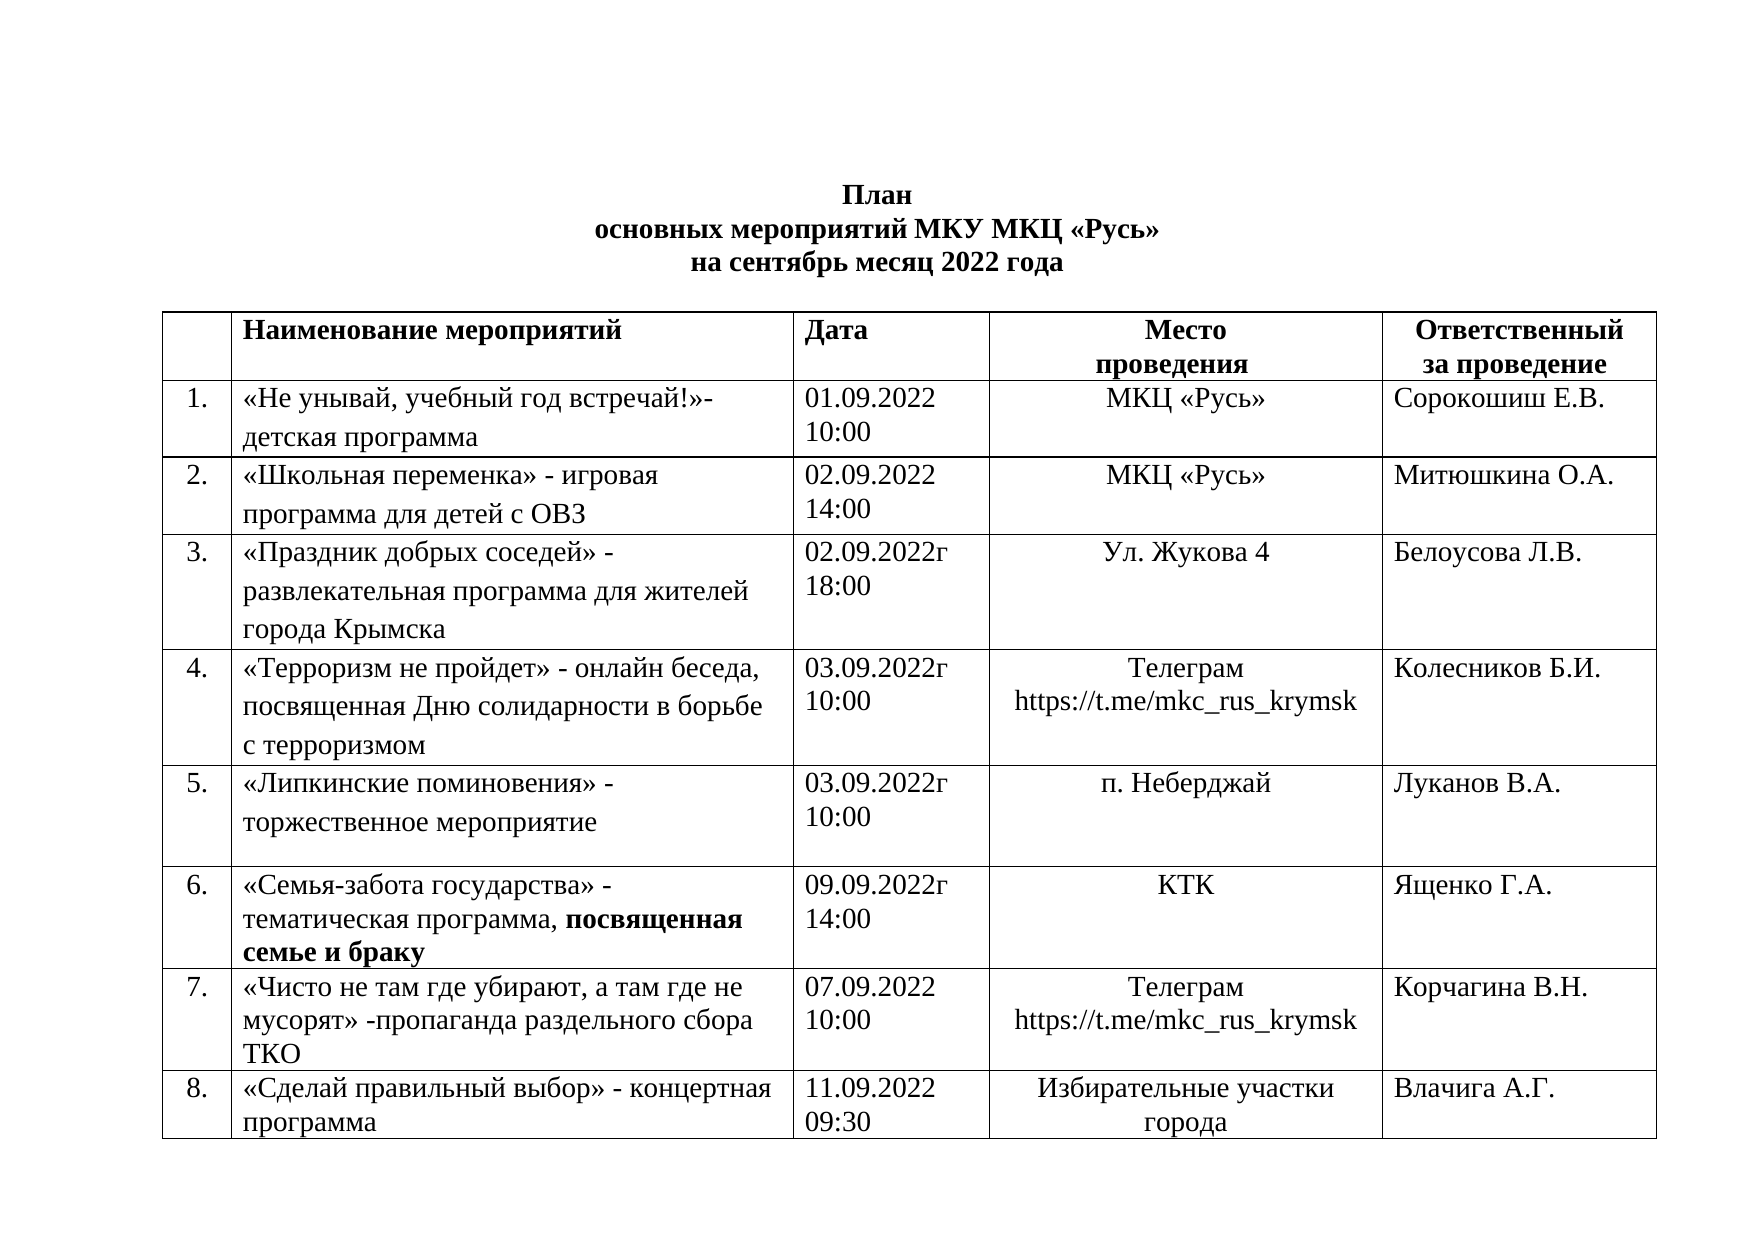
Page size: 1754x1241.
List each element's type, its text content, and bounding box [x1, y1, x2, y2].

table_cell п. Неберджай [990, 766, 1382, 866]
table_cell Луканов В.А. [1383, 766, 1656, 866]
table_cell Колесников Б.И. [1383, 650, 1656, 764]
table_header Ответственный за проведение [1383, 313, 1656, 379]
table_cell 02.09.2022 14:00 [794, 458, 989, 533]
table_cell 02.09.2022г 18:00 [794, 535, 989, 649]
table_cell 07.09.2022 10:00 [794, 969, 989, 1069]
table_cell «Чисто не там где убирают, а там где не мусорят» -пропаганда раздельного сбора ТКО [232, 969, 793, 1069]
text План [118, 177, 1636, 211]
table_cell «Липкинские поминовения» - торжественное мероприятие [232, 766, 793, 866]
table_cell «Не унывай, учебный год встречай!»- детская программа [232, 381, 793, 456]
table_cell 2. [163, 458, 231, 533]
table_cell 5. [163, 766, 231, 866]
text основных мероприятий МКУ МКЦ «Русь» [118, 211, 1636, 244]
table_cell 01.09.2022 10:00 [794, 381, 989, 456]
table_cell Сорокошиш Е.В. [1383, 381, 1656, 456]
table_cell 6. [163, 867, 231, 968]
table_cell Корчагина В.Н. [1383, 969, 1656, 1069]
table_header Наименование мероприятий [232, 313, 793, 379]
table_cell 03.09.2022г 10:00 [794, 650, 989, 764]
text на сентябрь месяц 2022 года [118, 244, 1636, 278]
table_cell «Терроризм не пройдет» - онлайн беседа, посвященная Дню солидарности в борьбе с терроризмом [232, 650, 793, 764]
table_cell Ул. Жукова 4 [990, 535, 1382, 649]
table_cell «Сделай правильный выбор» - концертная программа [232, 1071, 793, 1138]
table_cell «Школьная переменка» - игровая программа для детей с ОВЗ [232, 458, 793, 533]
table_header Место проведения [990, 313, 1382, 379]
table_cell КТК [990, 867, 1382, 968]
table_cell Белоусова Л.В. [1383, 535, 1656, 649]
table_cell Избирательные участки города [990, 1071, 1382, 1138]
table_cell 8. [163, 1071, 231, 1138]
table_cell Ященко Г.А. [1383, 867, 1656, 968]
table_cell Влачига А.Г. [1383, 1071, 1656, 1138]
table_cell 3. [163, 535, 231, 649]
table_cell МКЦ «Русь» [990, 381, 1382, 456]
table_cell 03.09.2022г 10:00 [794, 766, 989, 866]
table_cell МКЦ «Русь» [990, 458, 1382, 533]
table_cell 4. [163, 650, 231, 764]
table_header [163, 313, 231, 379]
table_cell «Семья-забота государства» - тематическая программа, посвященная семье и браку [232, 867, 793, 968]
table_cell Телеграм https://t.me/mkc_rus_krymsk [990, 969, 1382, 1069]
table_cell Телеграм https://t.me/mkc_rus_krymsk [990, 650, 1382, 764]
table_cell 7. [163, 969, 231, 1069]
table_cell «Праздник добрых соседей» - развлекательная программа для жителей города Крымска [232, 535, 793, 649]
table_cell 1. [163, 381, 231, 456]
table_cell 09.09.2022г 14:00 [794, 867, 989, 968]
table_cell Митюшкина О.А. [1383, 458, 1656, 533]
table_header Дата [794, 313, 989, 379]
table_cell 11.09.2022 09:30 [794, 1071, 989, 1138]
